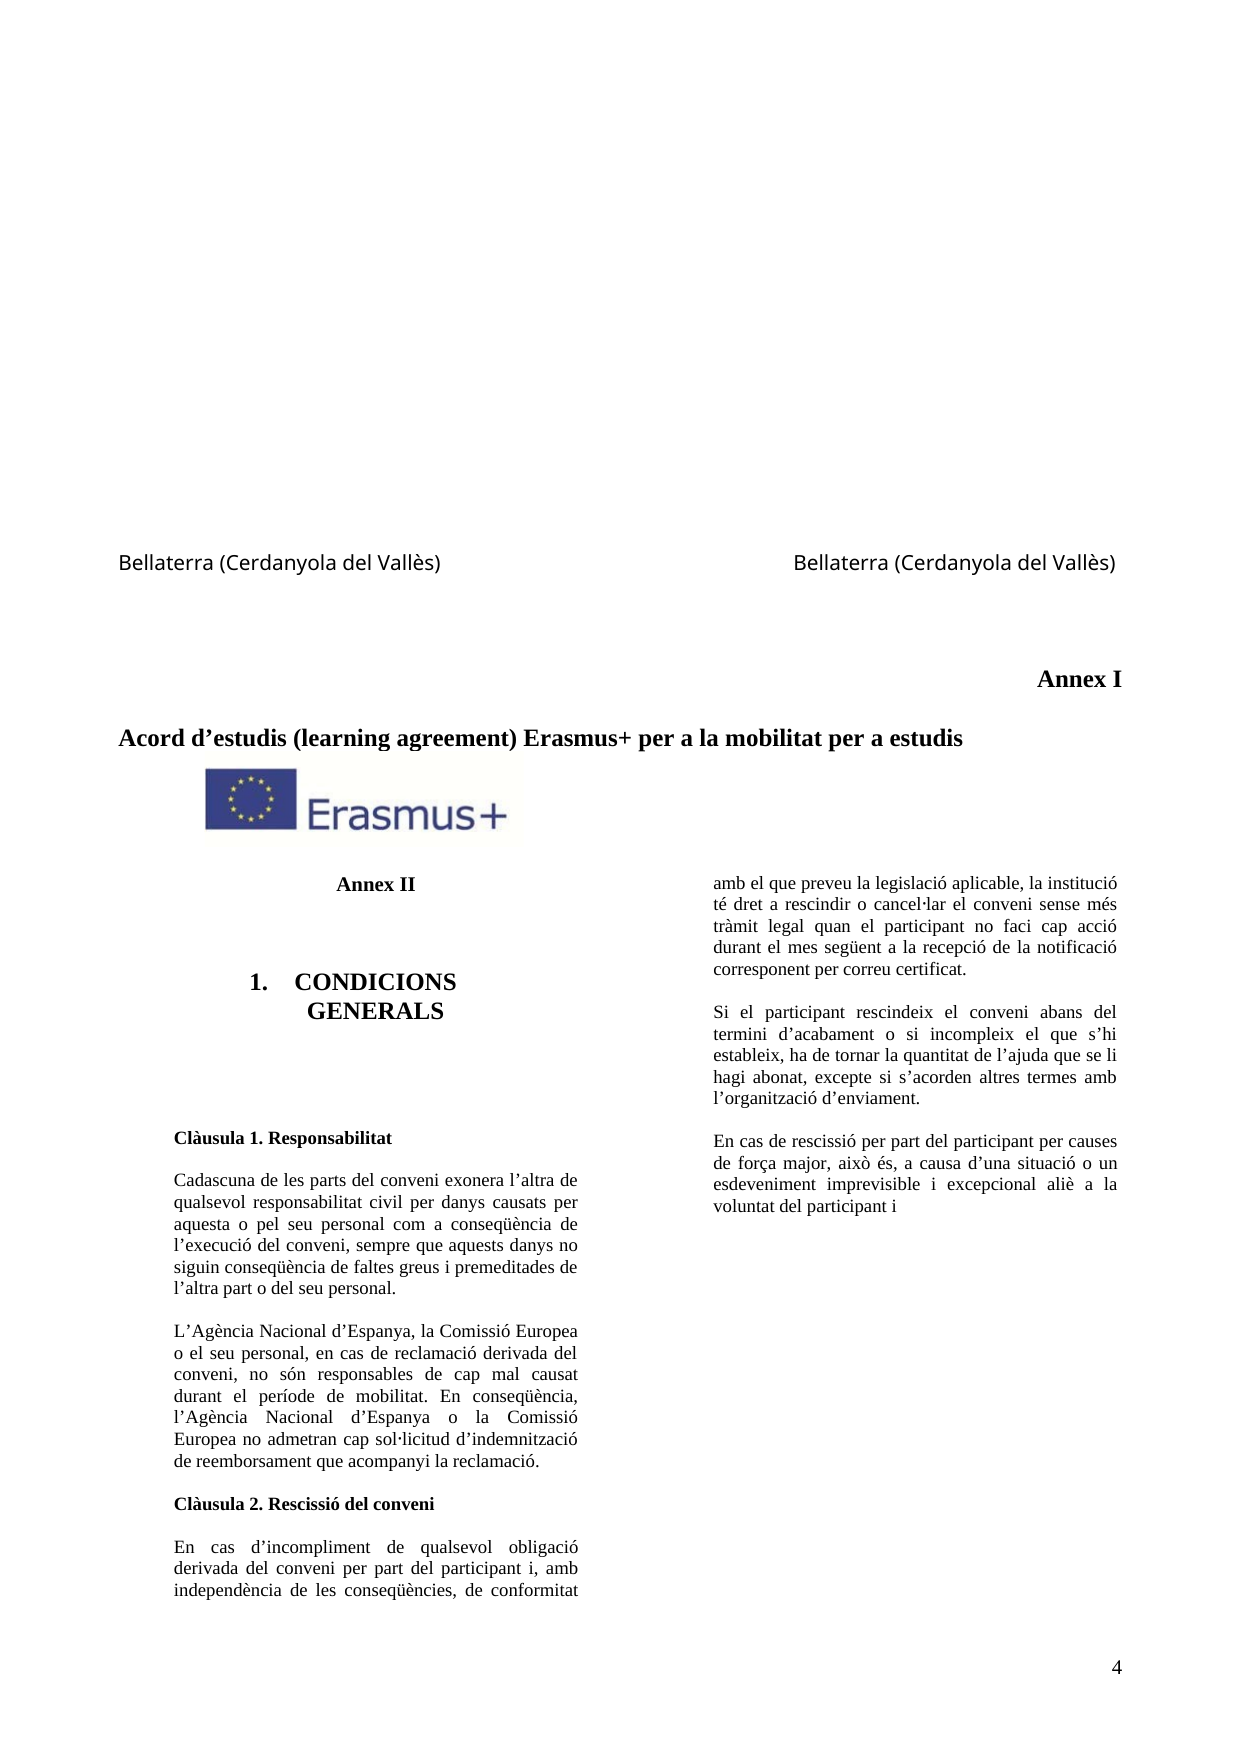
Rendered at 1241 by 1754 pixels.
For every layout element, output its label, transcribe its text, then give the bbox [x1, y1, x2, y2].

text Annex II [251, 872, 501, 896]
text En cas d’incompliment de qualsevol obligació derivada del conveni per part del participant i, amb independència de les conseqüències, de conformitat amb el que preveu la legislació aplicable, la institució té dret a rescindir o cancelꞏlar el conveni sense més tràmit legal quan el participant no faci cap acció durant el mes següent a la recepció de la notificació corresponent per correu certificat. [174, 1536, 579, 1600]
text Si el participant rescindeix el conveni abans del termini d’acabament o si incompleix el que s’hi estableix, ha de tornar la quantitat de l’ajuda que se li hagi abonat, excepte si s’acorden altres termes amb l’organització d’enviament. [713, 1001, 1118, 1109]
text Clàusula 1. Responsabilitat [174, 1127, 583, 1148]
text Acord d’estudis (learning agreement) Erasmus+ per a la mobilitat per a estudis [118, 723, 1122, 752]
text Clàusula 2. Rescissió del conveni [174, 1493, 583, 1514]
text En cas de rescissió per part del participant per causes de força major, això és, a causa d’una situació o un esdeveniment imprevisible i excepcional aliè a la voluntat del participant i [713, 1130, 1118, 1216]
text L’Agència Nacional d’Espanya, la Comissió Europea o el seu personal, en cas de reclamació derivada del conveni, no són responsables de cap mal causat durant el període de mobilitat. En conseqüència, l’Agència Nacional d’Espanya o la Comissió Europea no admetran cap solꞏlicitud d’indemnització de reemborsament que acompanyi la reclamació. [174, 1320, 578, 1471]
text Bellaterra (Cerdanyola del Vallès) Bellaterra (Cerdanyola del Vallès) [118, 548, 1122, 577]
text Cadascuna de les parts del conveni exonera l’altra de qualsevol responsabilitat civil per danys causats per aquesta o pel seu personal com a conseqüència de l’execució del conveni, sempre que aquests danys no siguin conseqüència de faltes greus i premeditades de l’altra part o del seu personal. [174, 1169, 578, 1299]
subtitle CONDICIONS GENERALS [206, 967, 500, 1025]
text En cas d’incompliment de qualsevol obligació derivada del conveni per part del participant i, amb independència de les conseqüències, de conformitat amb el que preveu la legislació aplicable, la institució té dret a rescindir o cancelꞏlar el conveni sense més tràmit legal quan el participant no faci cap acció durant el mes següent a la recepció de la notificació corresponent per correu certificat. [713, 872, 1118, 979]
picture [204, 751, 524, 847]
text Annex I [118, 664, 1122, 693]
